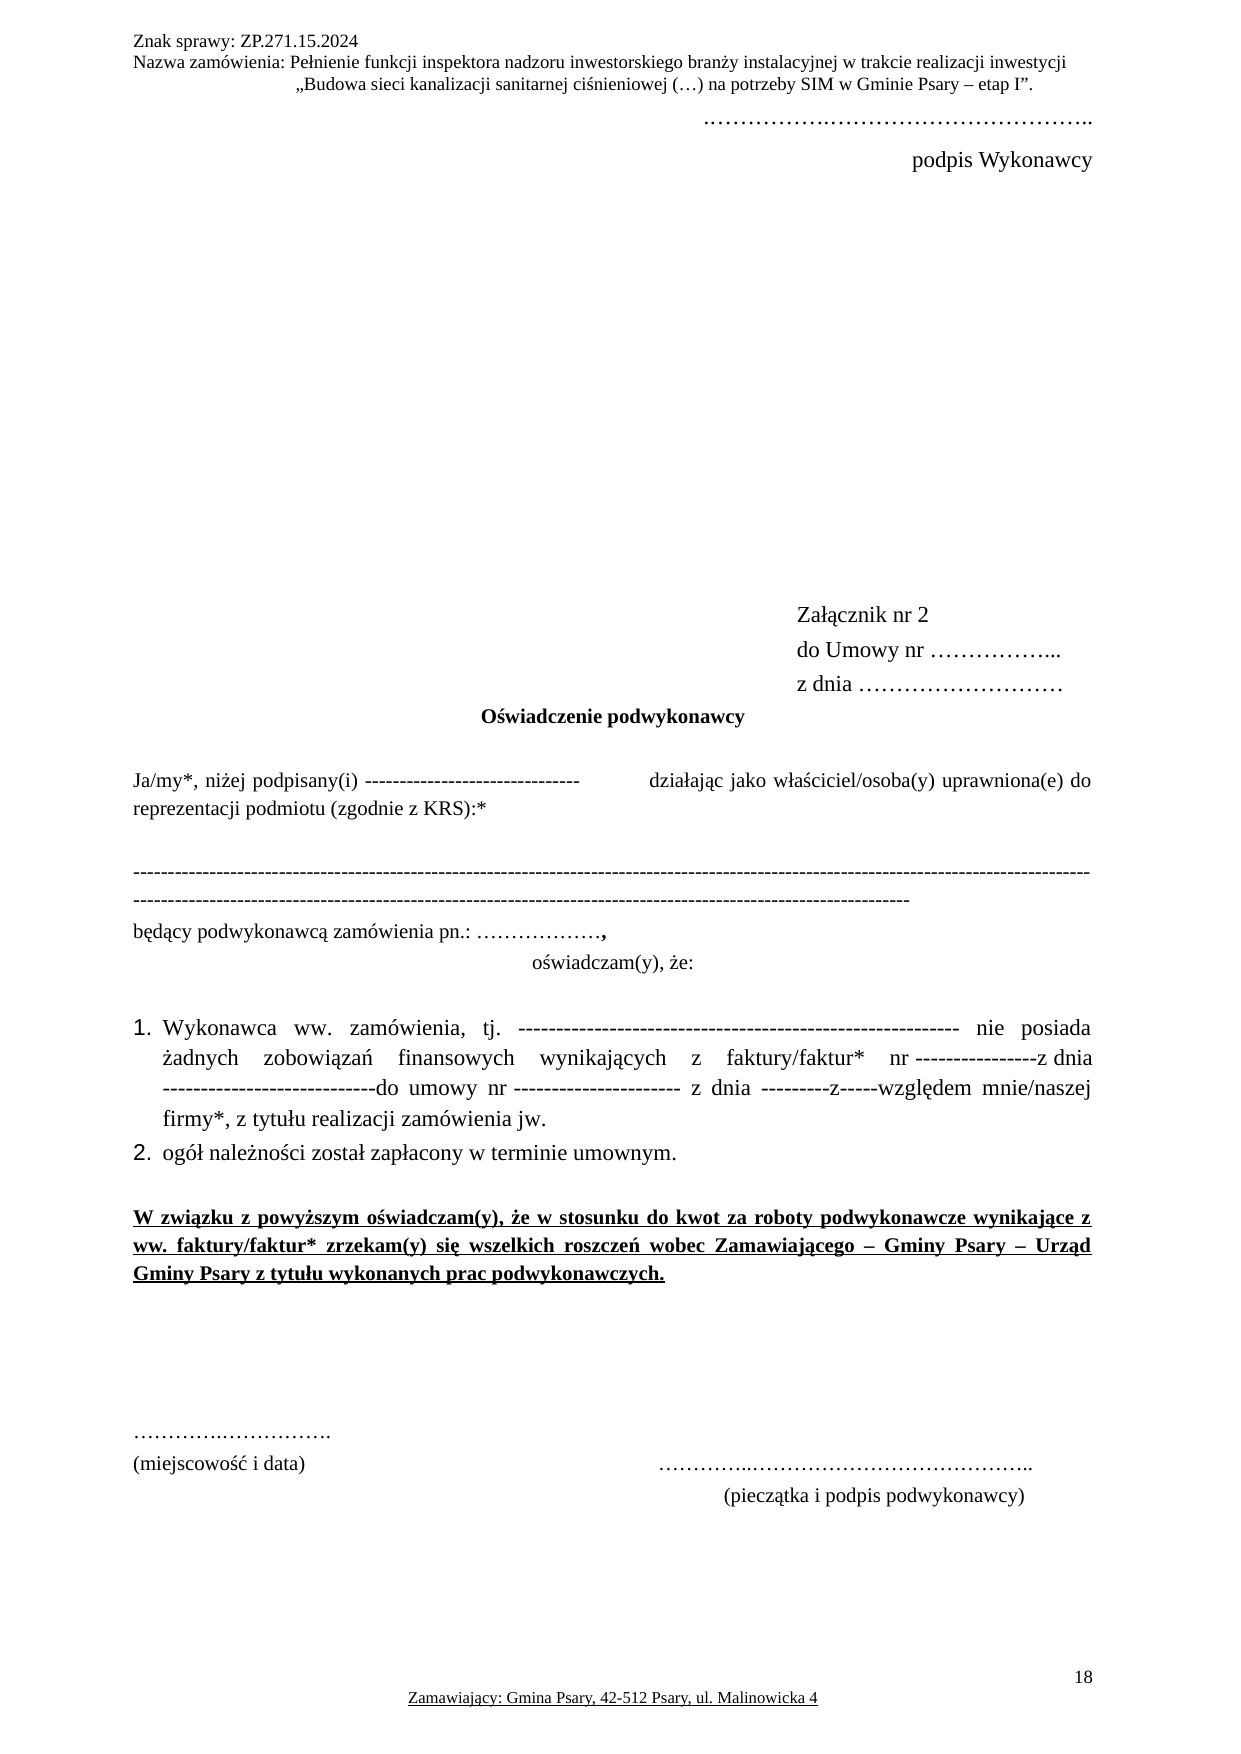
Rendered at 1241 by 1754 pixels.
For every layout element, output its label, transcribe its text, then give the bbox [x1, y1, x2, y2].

text Ja/my*, niżej podpisany(i) ------------------------------- działając jako właściciel/osoba(y) uprawniona(e) do reprezentacji podmiotu (zgodnie z KRS):* [133, 768, 1093, 820]
text będący podwykonawcą zamówienia pn.: ………………, [133, 918, 1093, 943]
text podpis Wykonawcy [133, 146, 1093, 172]
text z dnia ……………………… [797, 670, 1093, 696]
text .…………….…………………………….. [165, 103, 1093, 130]
text oświadczam(y), że: [133, 950, 1093, 974]
text ---------------------------------------------------------------------------------------------------------------------------------------------------------------------------------------------------------------------------------------------------------- [133, 859, 1093, 911]
text (miejscowość i data) …………..………………………………….. [133, 1451, 1093, 1475]
list Wykonawca ww. zamówienia, tj. ---------------------------------------------------------- nie posiada żadnych zobowiązań finansowych wynikających z faktury/faktur* nr ----------------z dnia ----------------------------do umowy nr ---------------------- z dnia ---------z-----względem mnie/naszej firmy*, z tytułu realizacji zamówienia jw. [133, 1014, 1093, 1131]
text do Umowy nr ……………... [797, 636, 1093, 662]
text Oświadczenie podwykonawcy [133, 704, 1093, 728]
text ………….……………. [133, 1419, 1093, 1443]
text W związku z powyższym oświadczam(y), że w stosunku do kwot za roboty podwykonawcze wynikające z ww. faktury/faktur* zrzekam(y) się wszelkich roszczeń wobec Zamawiającego – Gminy Psary – Urząd Gminy Psary z tytułu wykonanych prac podwykonawczych. [133, 1205, 1093, 1284]
list ogół należności został zapłacony w terminie umownym. [133, 1139, 1093, 1165]
text Załącznik nr 2 [797, 601, 1093, 628]
text (pieczątka i podpis podwykonawcy) [723, 1483, 1093, 1507]
